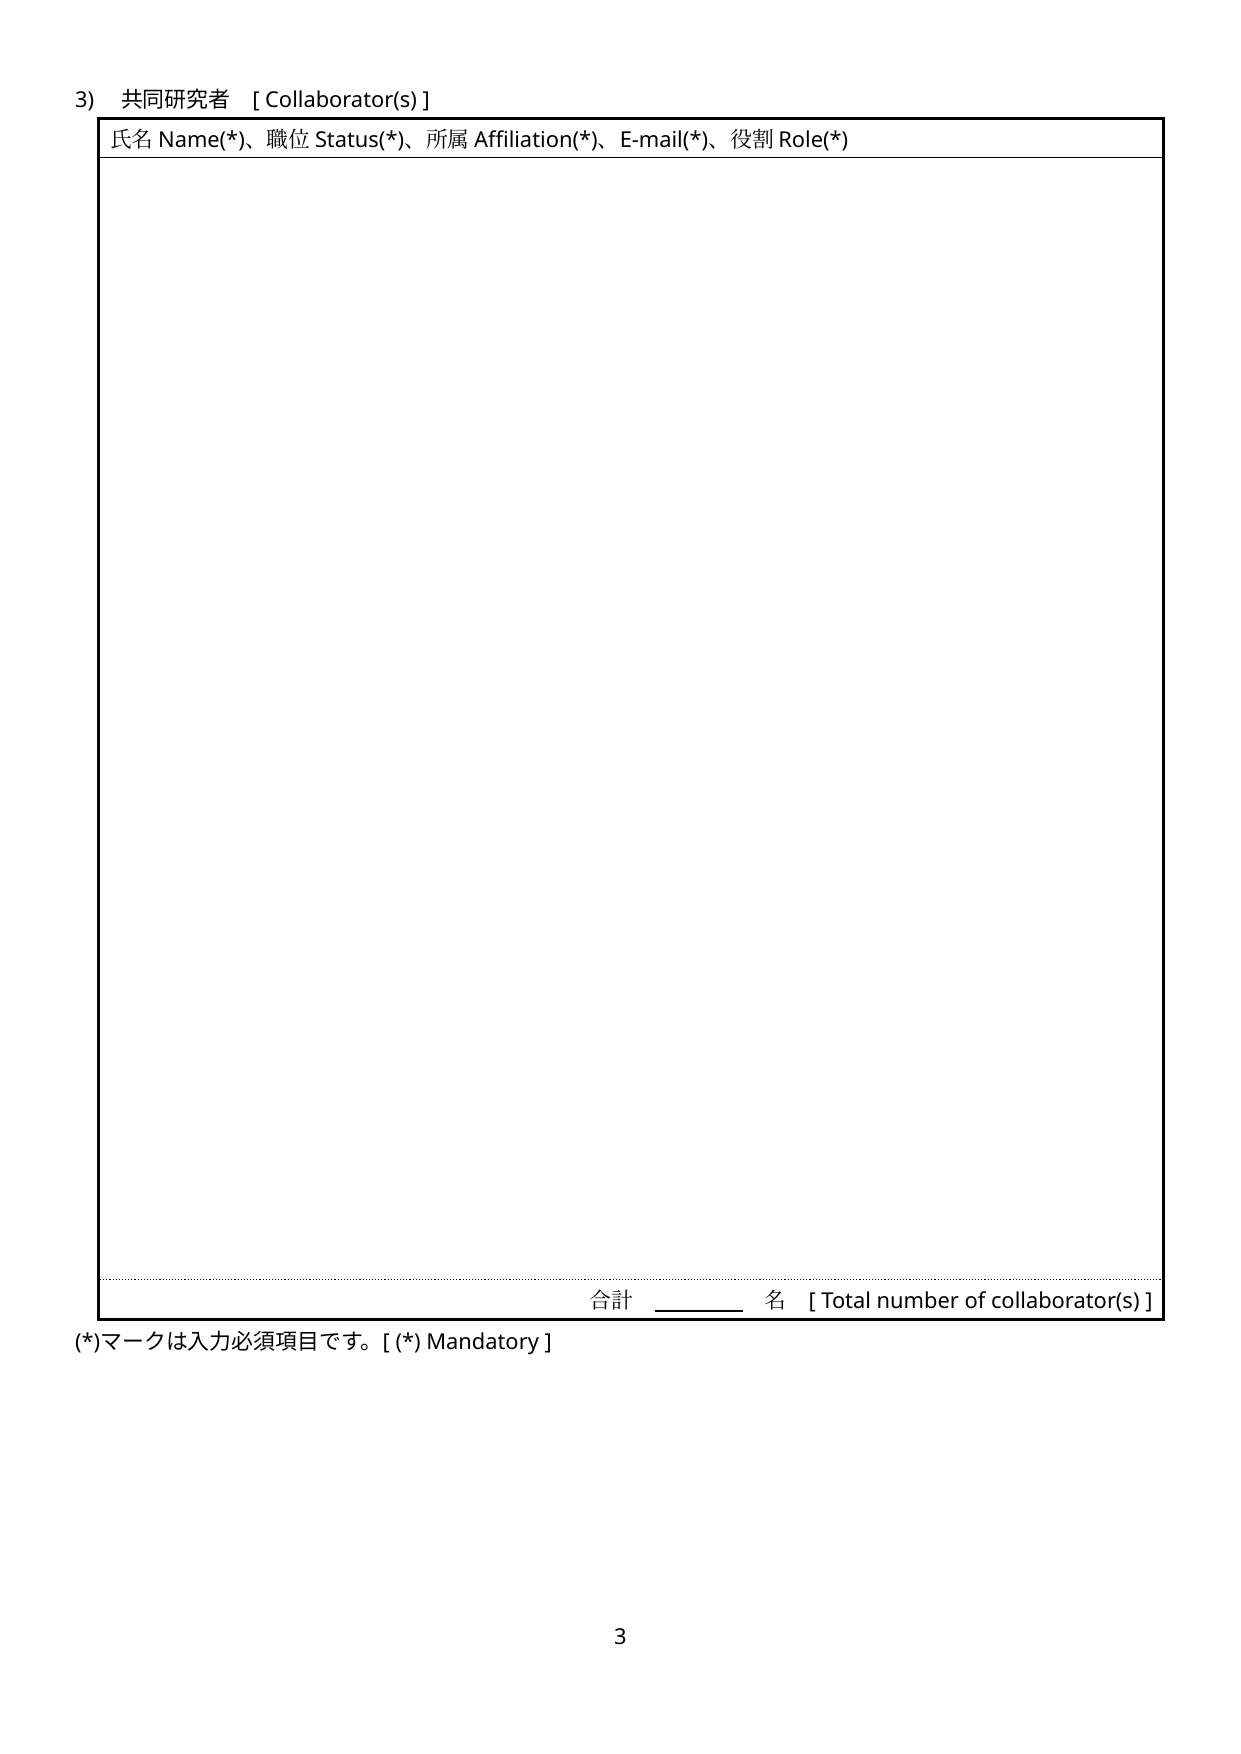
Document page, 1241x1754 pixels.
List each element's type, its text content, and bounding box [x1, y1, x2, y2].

list 共同研究者 [ Collaborator(s) ] [75, 79, 1165, 117]
table_header 氏名Name(*)、職位Status(*)、所属Affiliation(*)、E-mail(*)、役割Role(*) [100, 120, 1162, 157]
table_cell [100, 158, 1162, 1279]
text (*)マークは入力必須項目です。[ (*) Mandatory ] [75, 1321, 1165, 1358]
table_cell 合計 名 [ Total number of collaborator(s) ] [100, 1279, 1162, 1318]
